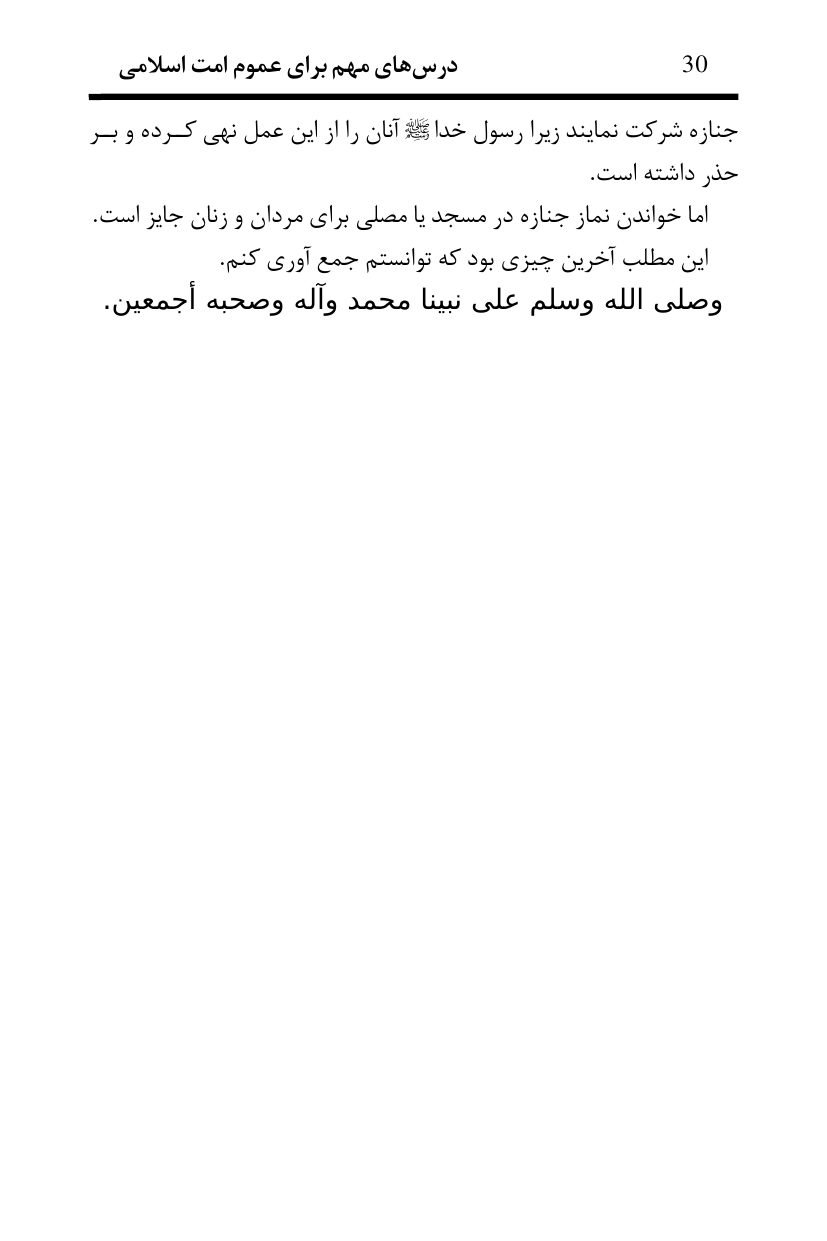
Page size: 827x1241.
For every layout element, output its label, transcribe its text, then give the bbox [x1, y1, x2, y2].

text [89, 109, 738, 198]
text وصلى الله وسلم على نبينا محمد وآله وصحبه أجمعين. [89, 283, 738, 316]
text این مطلب آخرین چیزی بود که توانستم جمع آوری کنم. [89, 240, 738, 283]
text اما خواندن نماز جنازه در مسجد یا مصلی برای مردان و زنان جایز است. [89, 198, 738, 240]
